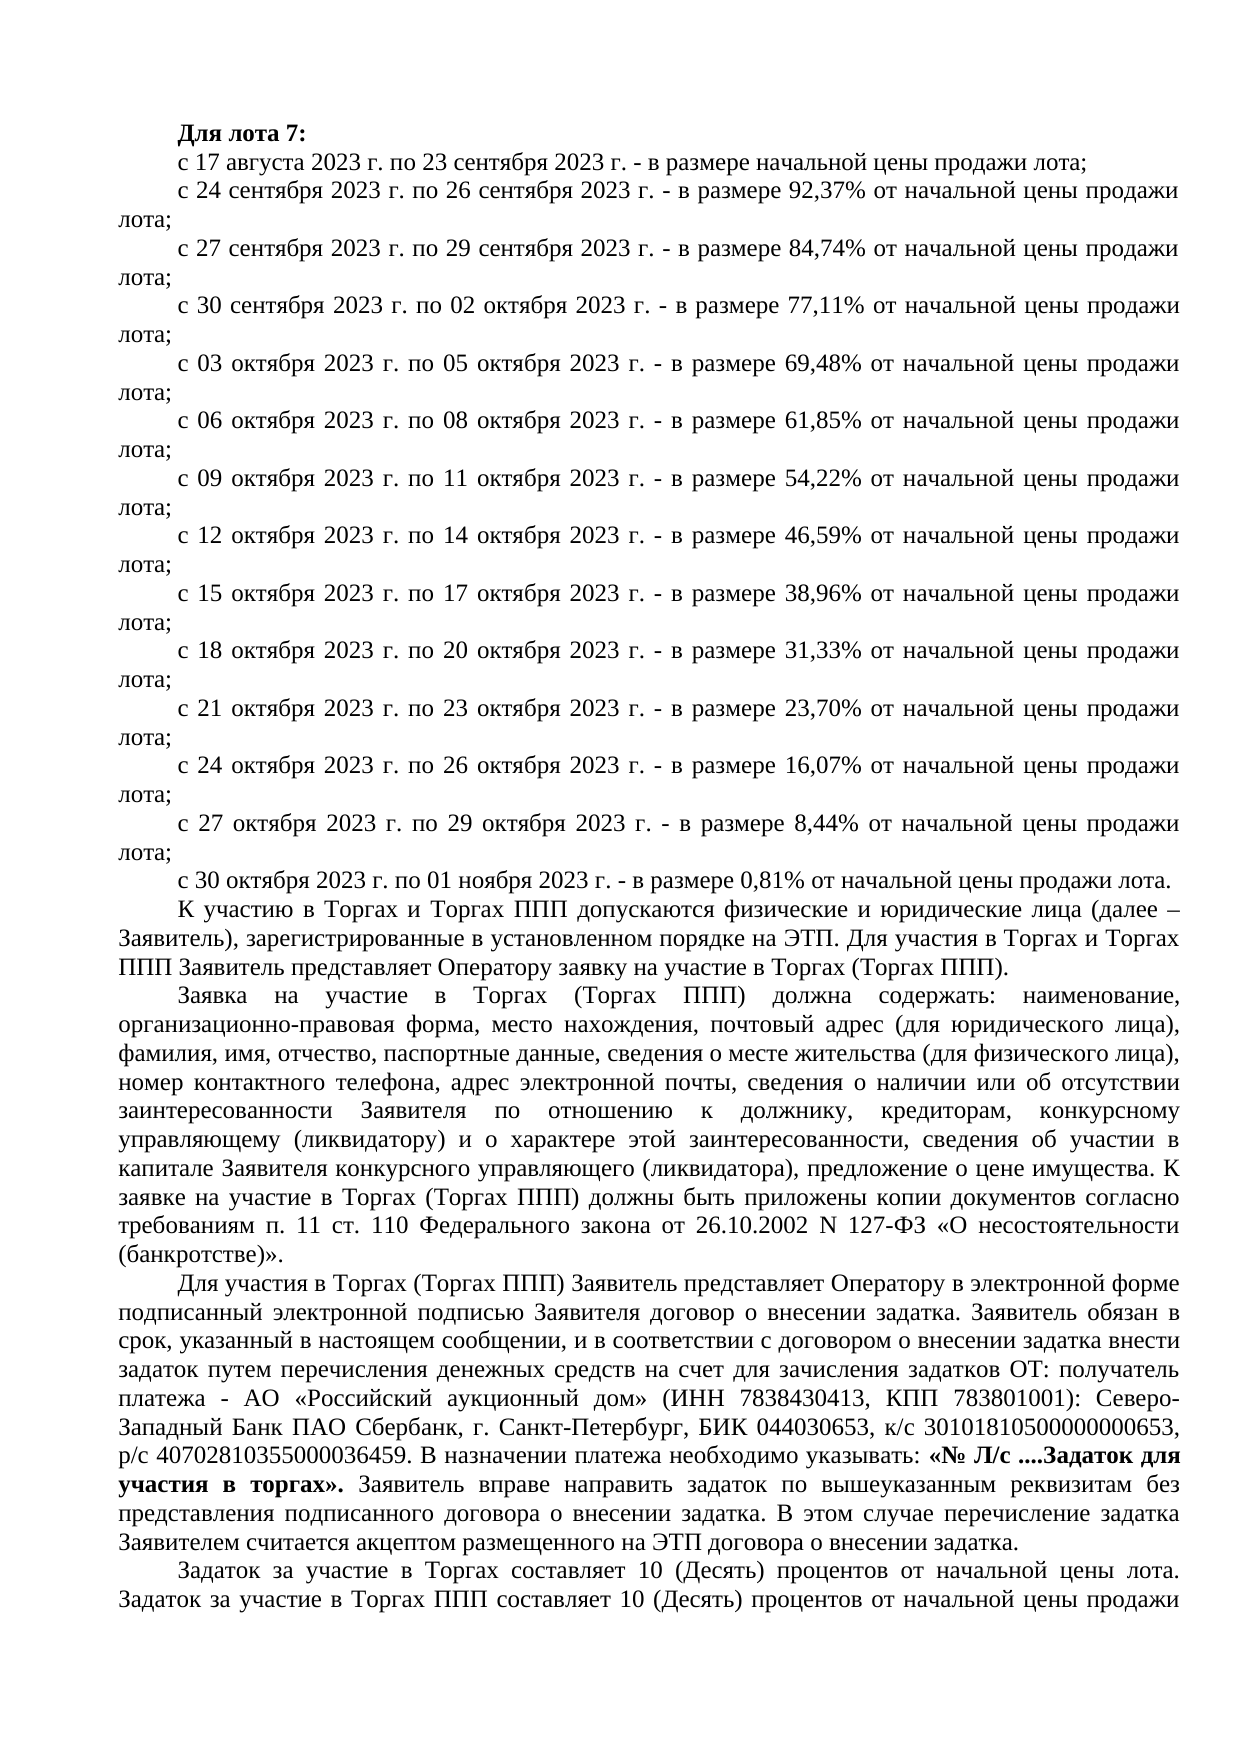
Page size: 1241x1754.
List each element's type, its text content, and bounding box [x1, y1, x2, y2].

text с 27 сентября 2023 г. по 29 сентября 2023 г. - в размере 84,74% от начальной цены продажи лота; [118, 233, 1181, 291]
text Заявка на участие в Торгах (Торгах ППП) должна содержать: наименование, организационно-правовая форма, место нахождения, почтовый адрес (для юридического лица), фамилия, имя, отчество, паспортные данные, сведения о месте жительства (для физического лица), номер контактного телефона, адрес электронной почты, сведения о наличии или об отсутствии заинтересованности Заявителя по отношению к должнику, кредиторам, конкурсному управляющему (ликвидатору) и о характере этой заинтересованности, сведения об участии в капитале Заявителя конкурсного управляющего (ликвидатора), предложение о цене имущества. К заявке на участие в Торгах (Торгах ППП) должны быть приложены копии документов согласно требованиям п. 11 ст. 110 Федерального закона от 26.10.2002 N 127-ФЗ «О несостоятельности (банкротстве)». [118, 981, 1181, 1268]
text с 15 октября 2023 г. по 17 октября 2023 г. - в размере 38,96% от начальной цены продажи лота; [118, 578, 1181, 636]
text с 24 сентября 2023 г. по 26 сентября 2023 г. - в размере 92,37% от начальной цены продажи лота; [118, 176, 1181, 233]
text с 12 октября 2023 г. по 14 октября 2023 г. - в размере 46,59% от начальной цены продажи лота; [118, 521, 1181, 578]
text с 06 октября 2023 г. по 08 октября 2023 г. - в размере 61,85% от начальной цены продажи лота; [118, 406, 1181, 463]
text с 30 сентября 2023 г. по 02 октября 2023 г. - в размере 77,11% от начальной цены продажи лота; [118, 291, 1181, 348]
text с 24 октября 2023 г. по 26 октября 2023 г. - в размере 16,07% от начальной цены продажи лота; [118, 751, 1181, 808]
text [118, 1556, 1181, 1613]
text с 18 октября 2023 г. по 20 октября 2023 г. - в размере 31,33% от начальной цены продажи лота; [118, 636, 1181, 693]
text с 27 октября 2023 г. по 29 октября 2023 г. - в размере 8,44% от начальной цены продажи лота; [118, 808, 1181, 866]
text с 17 августа 2023 г. по 23 сентября 2023 г. - в размере начальной цены продажи лота; [118, 147, 1181, 176]
text с 30 октября 2023 г. по 01 ноября 2023 г. - в размере 0,81% от начальной цены продажи лота. [118, 866, 1181, 894]
text с 09 октября 2023 г. по 11 октября 2023 г. - в размере 54,22% от начальной цены продажи лота; [118, 463, 1181, 521]
text К участию в Торгах и Торгах ППП допускаются физические и юридические лица (далее – Заявитель), зарегистрированные в установленном порядке на ЭТП. Для участия в Торгах и Торгах ППП Заявитель представляет Оператору заявку на участие в Торгах (Торгах ППП). [118, 894, 1181, 981]
text с 21 октября 2023 г. по 23 октября 2023 г. - в размере 23,70% от начальной цены продажи лота; [118, 693, 1181, 751]
text Для лота 7: [118, 118, 1181, 147]
text Для участия в Торгах (Торгах ППП) Заявитель представляет Оператору в электронной форме подписанный электронной подписью Заявителя договор о внесении задатка. Заявитель обязан в срок, указанный в настоящем сообщении, и в соответствии с договором о внесении задатка внести задаток путем перечисления денежных средств на счет для зачисления задатков ОТ: получатель платежа - АО «Российский аукционный дом» (ИНН 7838430413, КПП 783801001): Северо-Западный Банк ПАО Сбербанк, г. Санкт-Петербург, БИК 044030653, к/с 30101810500000000653, р/с 40702810355000036459. В назначении платежа необходимо указывать: «№ Л/с ....Задаток для участия в торгах». Заявитель вправе направить задаток по вышеуказанным реквизитам без представления подписанного договора о внесении задатка. В этом случае перечисление задатка Заявителем считается акцептом размещенного на ЭТП договора о внесении задатка. [118, 1268, 1181, 1556]
text с 03 октября 2023 г. по 05 октября 2023 г. - в размере 69,48% от начальной цены продажи лота; [118, 348, 1181, 406]
